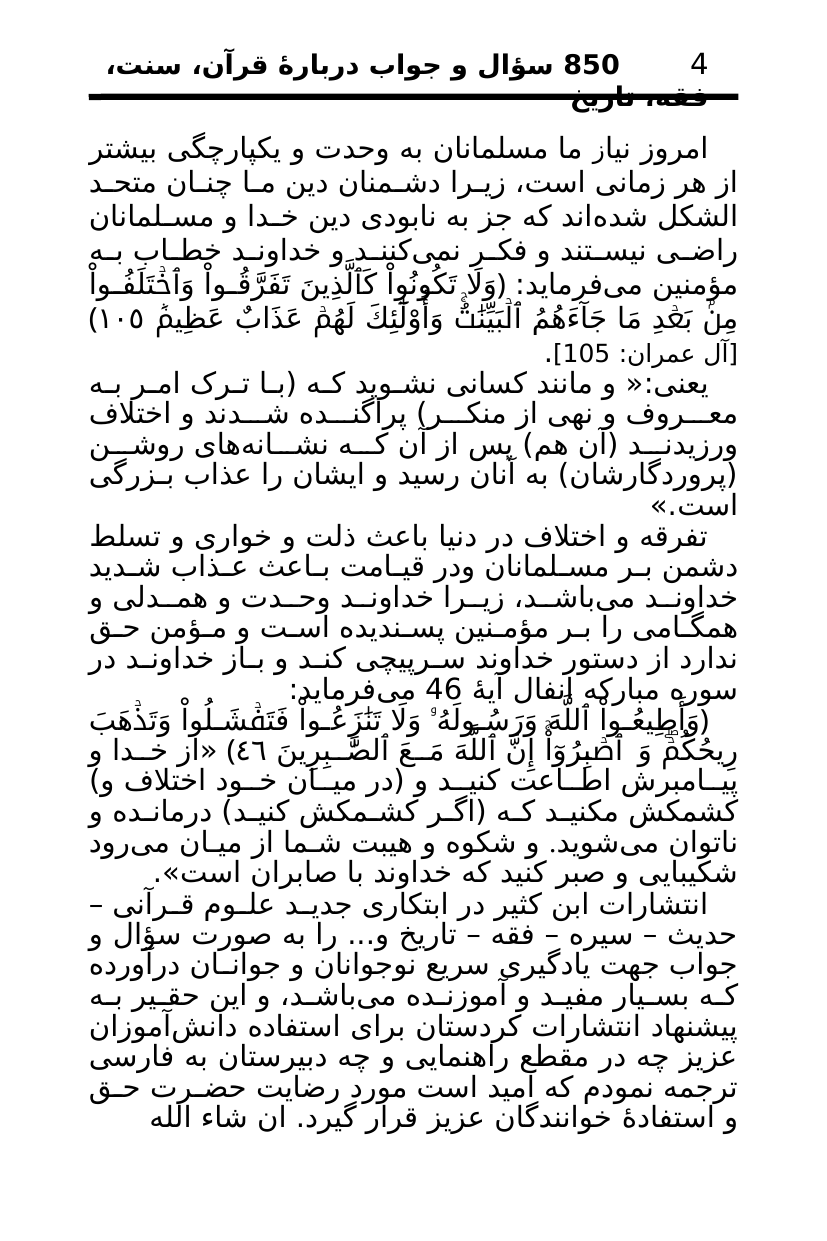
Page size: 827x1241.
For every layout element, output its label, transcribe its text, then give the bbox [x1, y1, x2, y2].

text یعنی:« و مانند کسانی نشوید که (با ترک امر به معروف و نهی از منکر) پراگنده شدند و اختلاف ورزیدند (آن هم) پس از آن که نشانه‌های روشن (پروردگارشان) به آنان رسید و ایشان را عذاب بزرگی است.» [89, 369, 738, 522]
text ﴿وَأَطِيعُواْ ٱللَّهَ وَرَسُولَهُۥ وَلَا تَنَٰزَعُواْ فَتَفۡشَلُواْ وَتَذۡهَبَ رِيحُكُمۡۖ وَٱصۡبِرُوٓاْۚ إِنَّ ٱللَّهَ مَعَ ٱلصَّٰبِرِينَ ٤٦﴾ «از خدا و پیامبرش اطاعت کنید و (در میان خود اختلاف و) کشمکش مکنید که (اگر کشمکش کنید) درمانده و ناتوان می‌شوید. و شکوه و هیبت شما از میان می‌رود شکیبایی و صبر کنید که خداوند با صابران است». [89, 706, 738, 890]
text تفرقه و اختلاف در دنیا باعث ذلت و خواری و تسلط دشمن بر مسلمانان ودر قیامت باعث عذاب شدید خداوند می‌باشد، زیرا خداوند وحدت و همدلی و همگامی را بر مؤمنین پسندیده است و مؤمن حق ندارد از دستور خداوند سرپیچی کند و باز خداوند در سوره مبارکه انفال آیۀ 46 می‌فرماید: [89, 522, 738, 706]
text انتشارات ابن کثیر در ابتکاری جدید علوم قرآنی – حدیث – سیره – فقه – تاریخ و... را به صورت سؤال و جواب جهت یادگیری سریع نوجوانان و جوانان درآورده که بسیار مفید و آموزنده می‌باشد، و این حقیر به پیشنهاد انتشارات کردستان برای استفاده دانش‌آموزان عزیز چه در مقطع راهنمایی و چه دبیرستان به فارسی ترجمه نمودم که امید است مورد رضایت حضرت حق و استفادۀ خوانندگان عزیز قرار گیرد. ان شاء الله [89, 890, 738, 1135]
text امروز نیاز ما مسلمانان به وحدت و یکپارچگی بیشتر از هر زمانی است، زیرا دشمنان دین ما چنان متحد الشکل شده‌اند که جز به نابودی دین خدا و مسلمانان راضی نیستند و فکر نمی‌کنند و خداوند خطاب به مؤمنین می‌فرماید: ﴿وَلَا تَكُونُواْ كَٱلَّذِينَ تَفَرَّقُواْ وَٱخۡتَلَفُواْ مِنۢ بَعۡدِ مَا جَآءَهُمُ ٱلۡبَيِّنَٰتُۚ وَأُوْلَٰٓئِكَ لَهُمۡ عَذَابٌ عَظِيمٞ ١٠٥﴾ [آل عمران: 105]. [89, 132, 738, 369]
